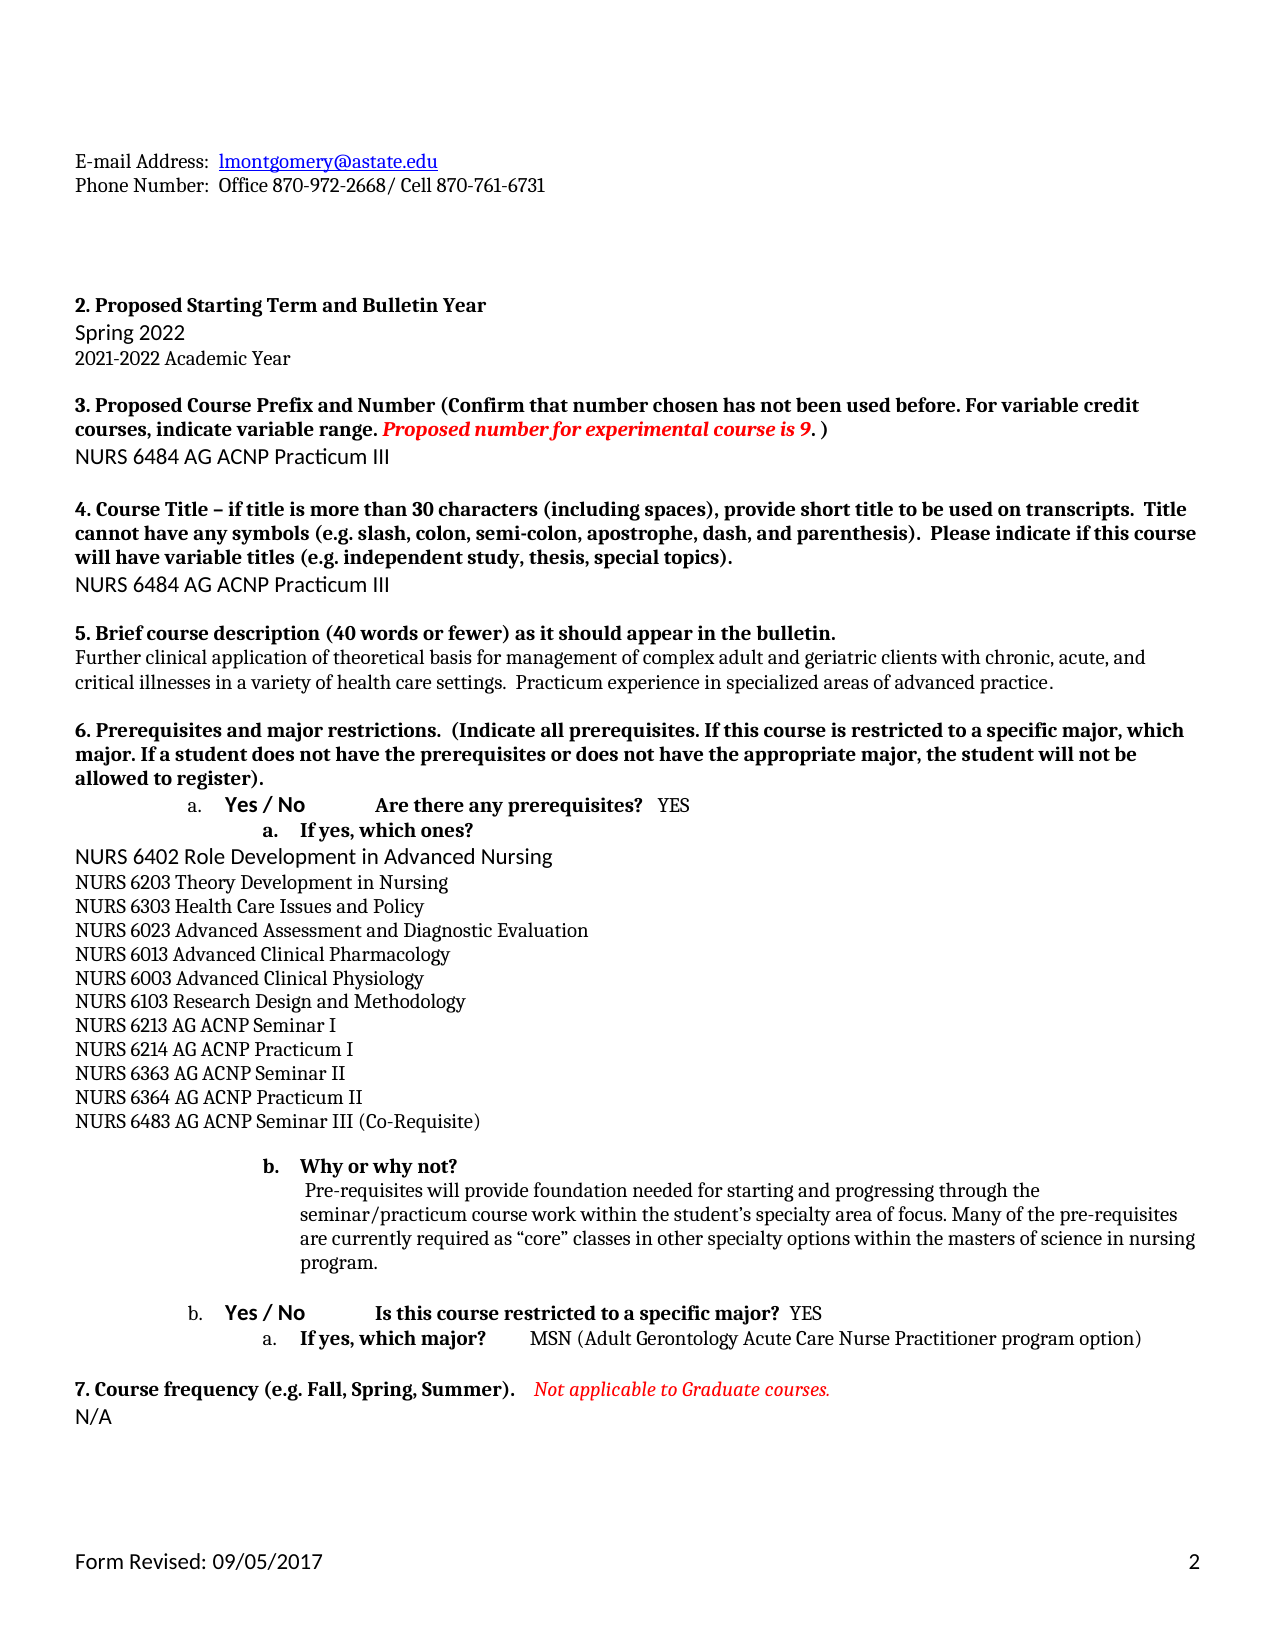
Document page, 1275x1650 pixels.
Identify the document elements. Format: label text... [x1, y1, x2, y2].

text 3. Proposed Course Prefix and Number (Confirm that number chosen has not been used before. For variable credit courses, indicate variable range. Proposed number for experimental course is 9. ) [75, 394, 1200, 442]
list Is this course restricted to a specific major? YES [187, 1298, 1200, 1327]
text 6. Prerequisites and major restrictions. (Indicate all prerequisites. If this course is restricted to a specific major, which major. If a student does not have the prerequisites or does not have the appropriate major, the student will not be allowed to register). [75, 718, 1200, 790]
list If yes, which ones? [262, 818, 1200, 842]
list If yes, which major? [262, 1327, 1200, 1351]
text 4. Course Title – if title is more than 30 characters (including spaces), provide short title to be used on transcripts. Title cannot have any symbols (e.g. slash, colon, semi-colon, apostrophe, dash, and parenthesis). Please indicate if this course will have variable titles (e.g. independent study, thesis, special topics). [75, 498, 1200, 570]
list Are there any prerequisites? YES [187, 790, 1200, 818]
text Further clinical application of theoretical basis for management of complex adult and geriatric clients with chronic, acute, and critical illnesses in a variety of health care settings. Practicum experience in specialized areas of advanced practice. [75, 646, 1200, 694]
text 7. Course frequency (e.g. Fall, Spring, Summer). Not applicable to Graduate courses. [75, 1378, 1200, 1402]
list Why or why not? [262, 1155, 1200, 1179]
text 5. Brief course description (40 words or fewer) as it should appear in the bulletin. [75, 622, 1200, 646]
text 2. Proposed Starting Term and Bulletin Year [75, 294, 1200, 318]
